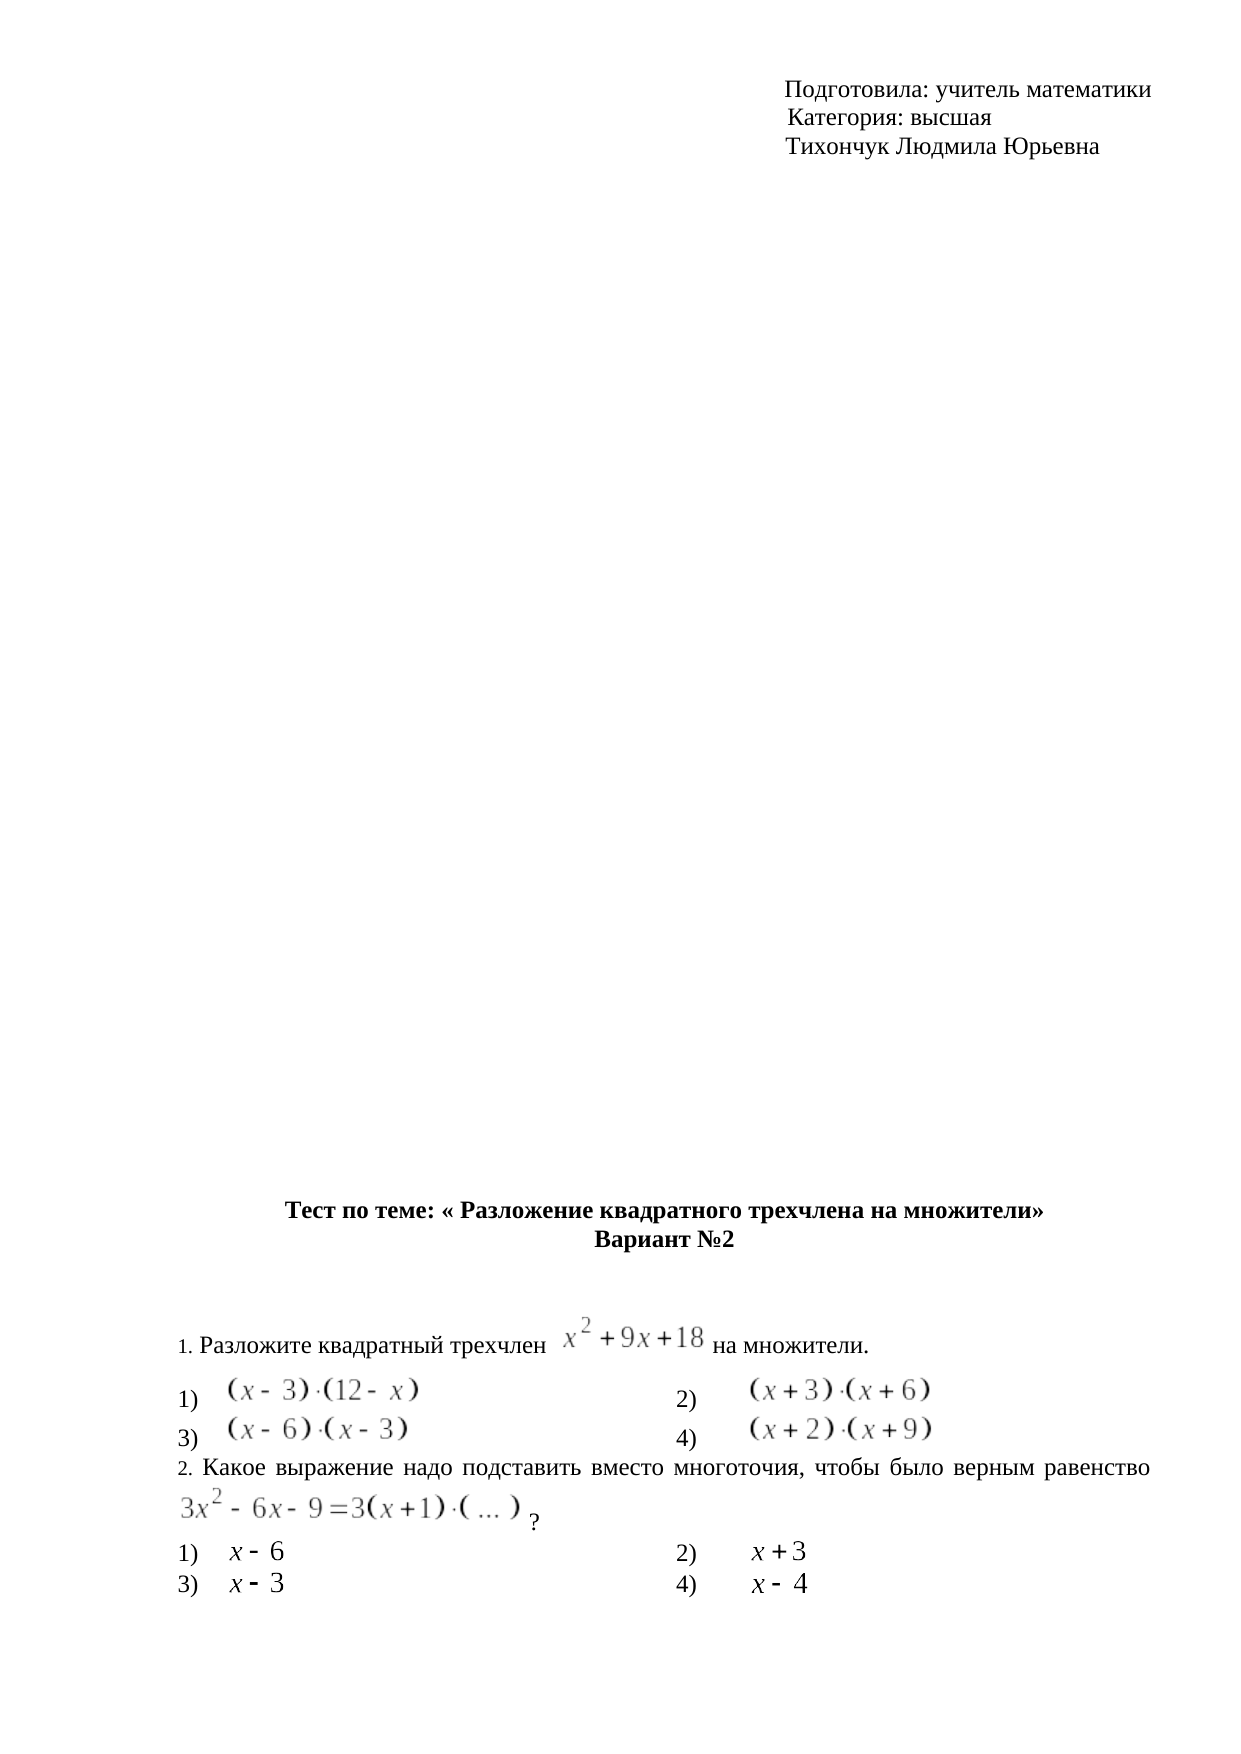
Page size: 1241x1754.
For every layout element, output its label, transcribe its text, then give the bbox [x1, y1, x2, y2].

table_cell [735, 1413, 1166, 1452]
table_cell 3) [166, 1567, 213, 1598]
text Вариант №2 [177, 1224, 1152, 1252]
table_header 1) [166, 1374, 213, 1413]
table_cell [213, 1413, 664, 1452]
table_cell [735, 1567, 1166, 1598]
table_cell 3) [166, 1413, 213, 1452]
table_header [735, 1374, 1166, 1413]
text 2. Какое выражение надо подставить вместо многоточия, чтобы было верным равенство ? [177, 1452, 1152, 1536]
table_cell 4) [665, 1567, 735, 1598]
table_cell 4) [665, 1413, 735, 1452]
table_header 1) [166, 1536, 213, 1567]
table_header [213, 1374, 664, 1413]
text 1. Разложите квадратный трехчлен на множители. [177, 1310, 1152, 1359]
table_header 2) [665, 1374, 735, 1413]
table_cell [213, 1567, 664, 1598]
table_header 2) [665, 1536, 735, 1567]
text Тест по теме: « Разложение квадратного трехчлена на множители» [177, 1195, 1152, 1224]
table_header [735, 1536, 1166, 1567]
table_header [213, 1536, 664, 1567]
